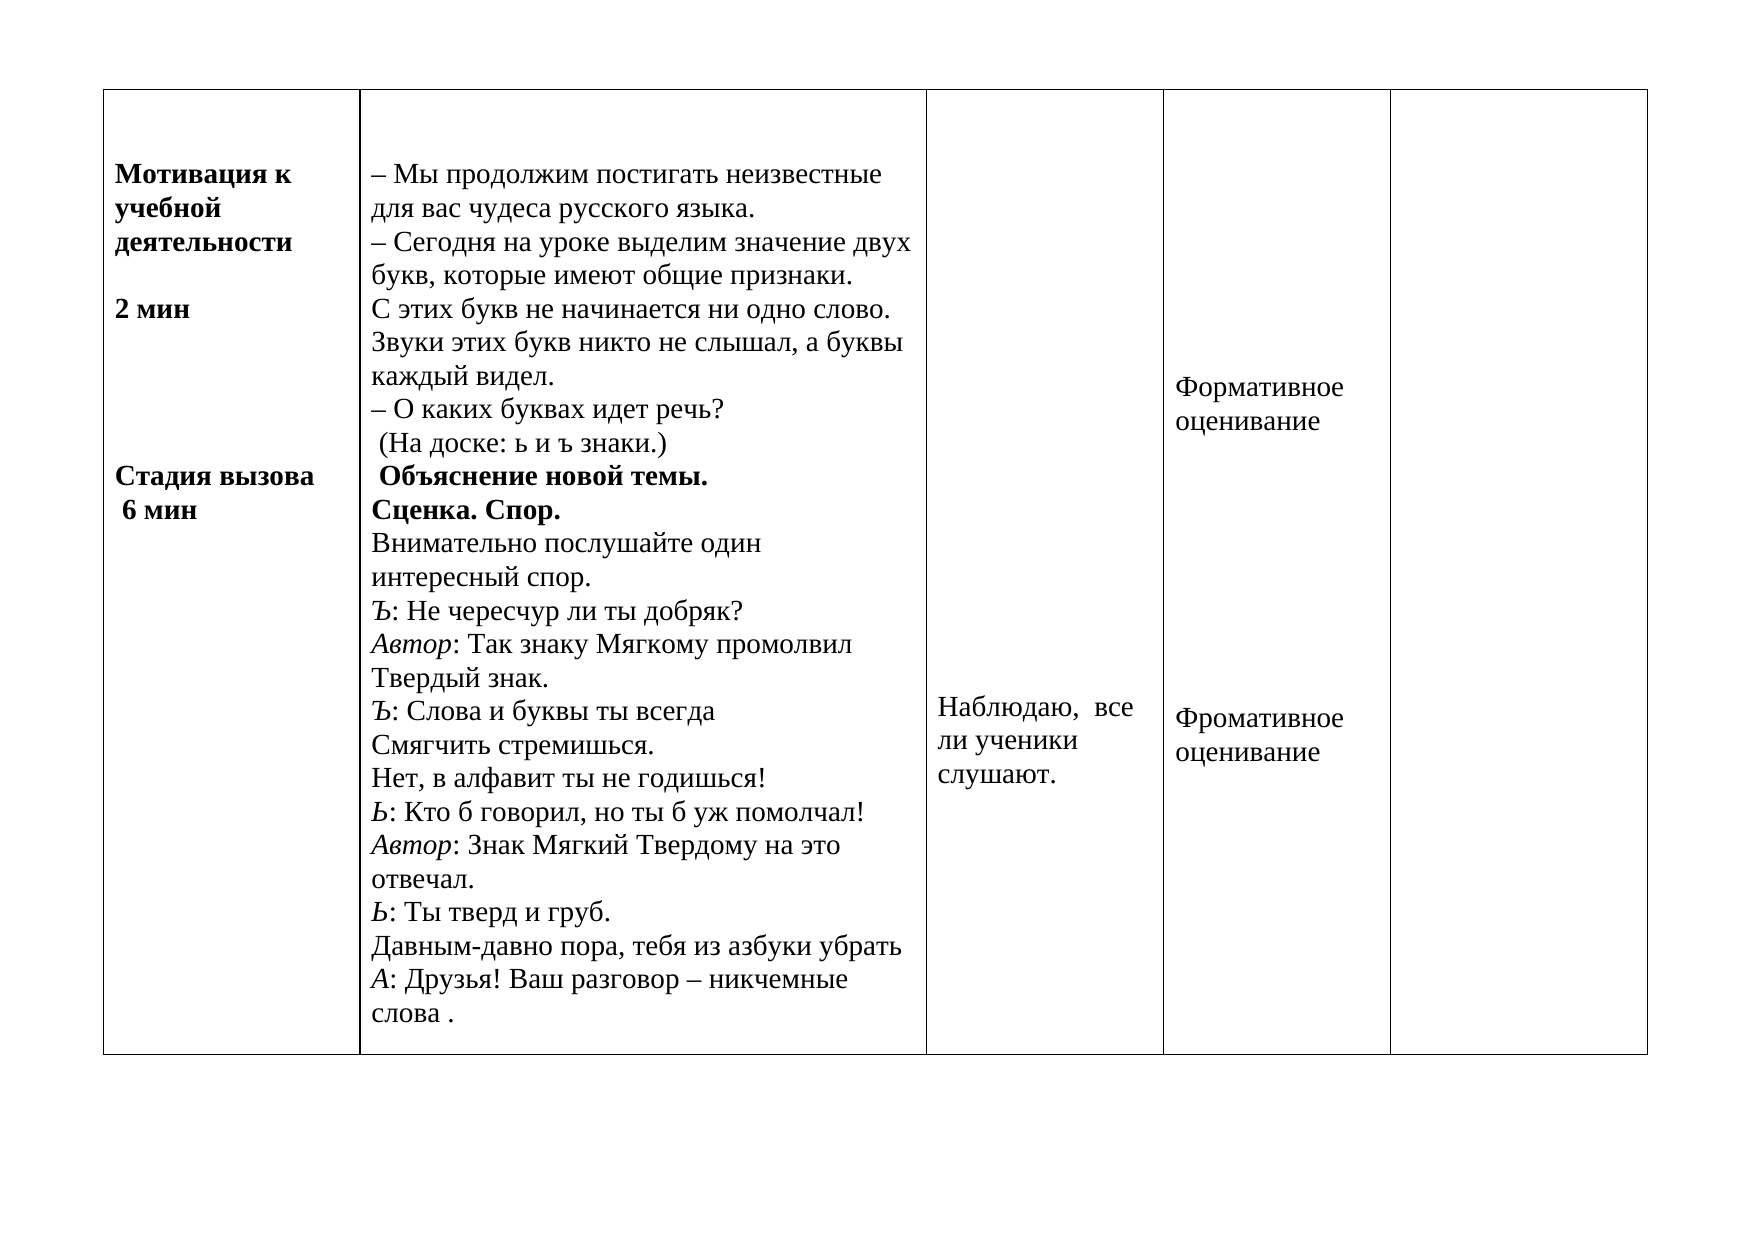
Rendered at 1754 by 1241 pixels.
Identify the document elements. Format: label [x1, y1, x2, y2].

table_cell [361, 90, 926, 1053]
table_cell [104, 90, 359, 1053]
table_cell [927, 90, 1163, 1053]
table_cell [1391, 90, 1647, 1053]
table_cell [1164, 90, 1390, 1053]
